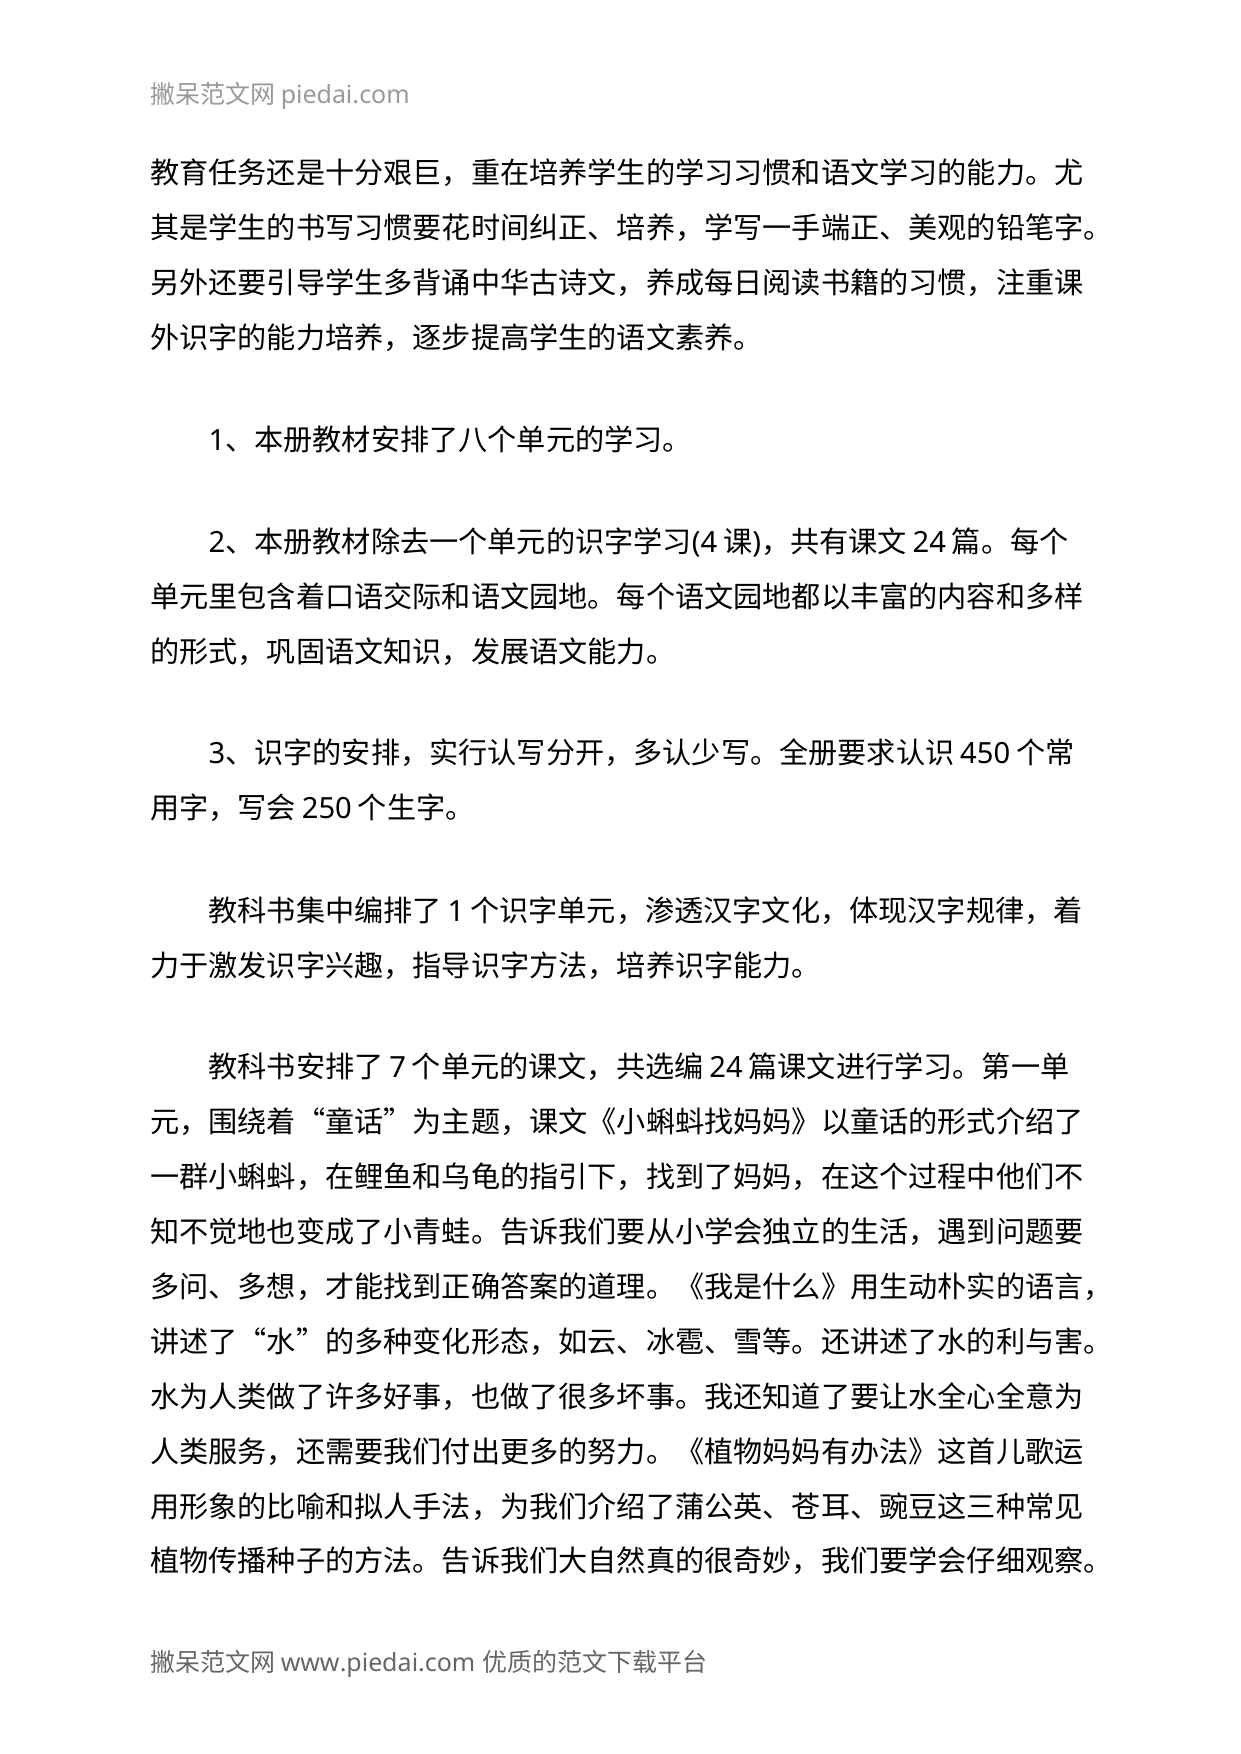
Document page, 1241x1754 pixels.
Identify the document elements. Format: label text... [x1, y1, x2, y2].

text 3、识字的安排，实行认写分开，多认少写。全册要求认识450个常用字，写会250个生字。 [150, 730, 1090, 827]
text 教科书安排了7个单元的课文，共选编24篇课文进行学习。第一单元，围绕着“童话”为主题，课文《小蝌蚪找妈妈》以童话的形式介绍了一群小蝌蚪，在鲤鱼和乌龟的指引下，找到了妈妈，在这个过程中他们不知不觉地也变成了小青蛙。告诉我们要从小学会独立的生活，遇到问题要多问、多想，才能找到正确答案的道理。《我是什么》用生动朴实的语言，讲述了“水”的多种变化形态，如云、冰雹、雪等。还讲述了水的利与害。水为人类做了许多好事，也做了很多坏事。我还知道了要让水全心全意为人类服务，还需要我们付出更多的努力。《植物妈妈有办法》这首儿歌运用形象的比喻和拟人手法，为我们介绍了蒲公英、苍耳、豌豆这三种常见植物传播种子的方法。告诉我们大自然真的很奇妙，我们要学会仔细观察。 [150, 1044, 1090, 1580]
text 1、本册教材安排了八个单元的学习。 [150, 416, 1090, 459]
text 教科书集中编排了1个识字单元，渗透汉字文化，体现汉字规律，着力于激发识字兴趣，指导识字方法，培养识字能力。 [150, 887, 1090, 984]
text 2、本册教材除去一个单元的识字学习(4课)，共有课文24篇。每个单元里包含着口语交际和语文园地。每个语文园地都以丰富的内容和多样的形式，巩固语文知识，发展语文能力。 [150, 518, 1090, 671]
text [150, 150, 1090, 357]
